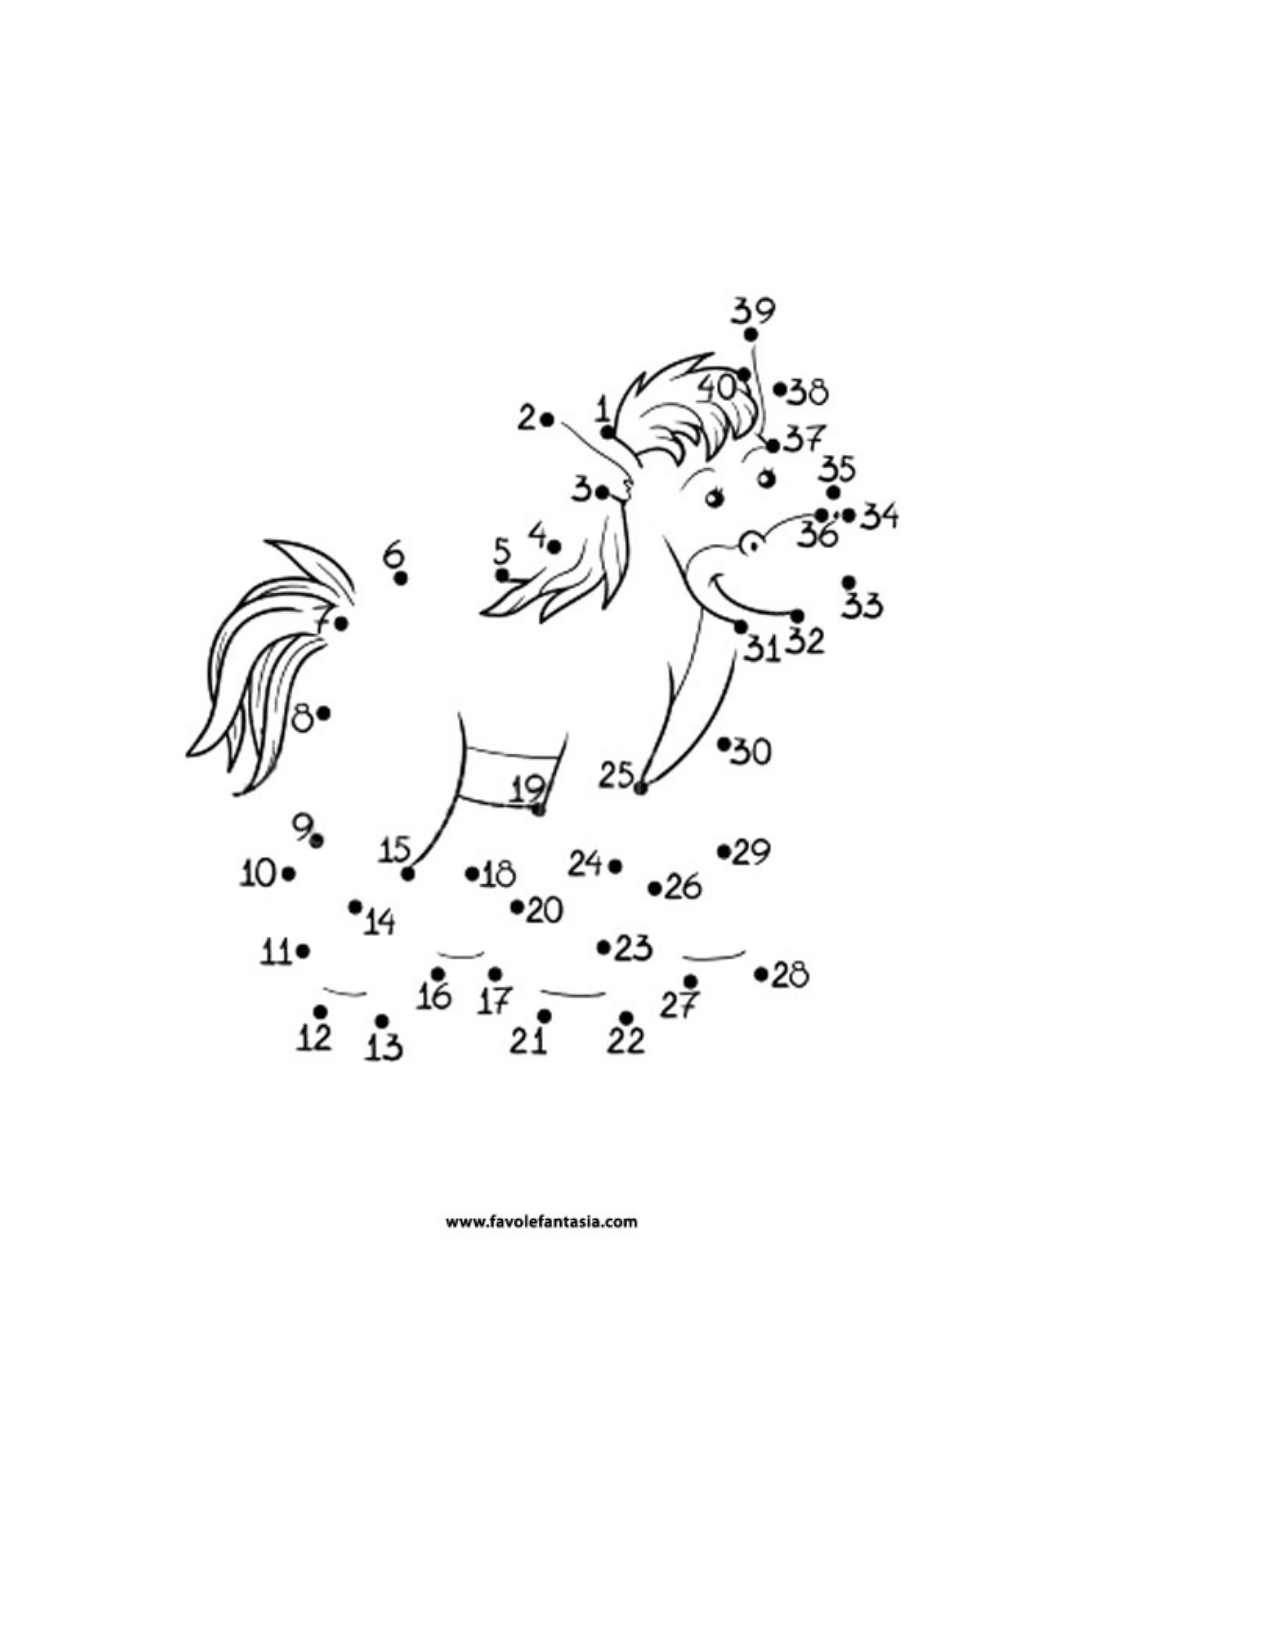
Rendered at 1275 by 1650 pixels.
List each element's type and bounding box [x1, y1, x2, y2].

picture [150, 150, 932, 1258]
